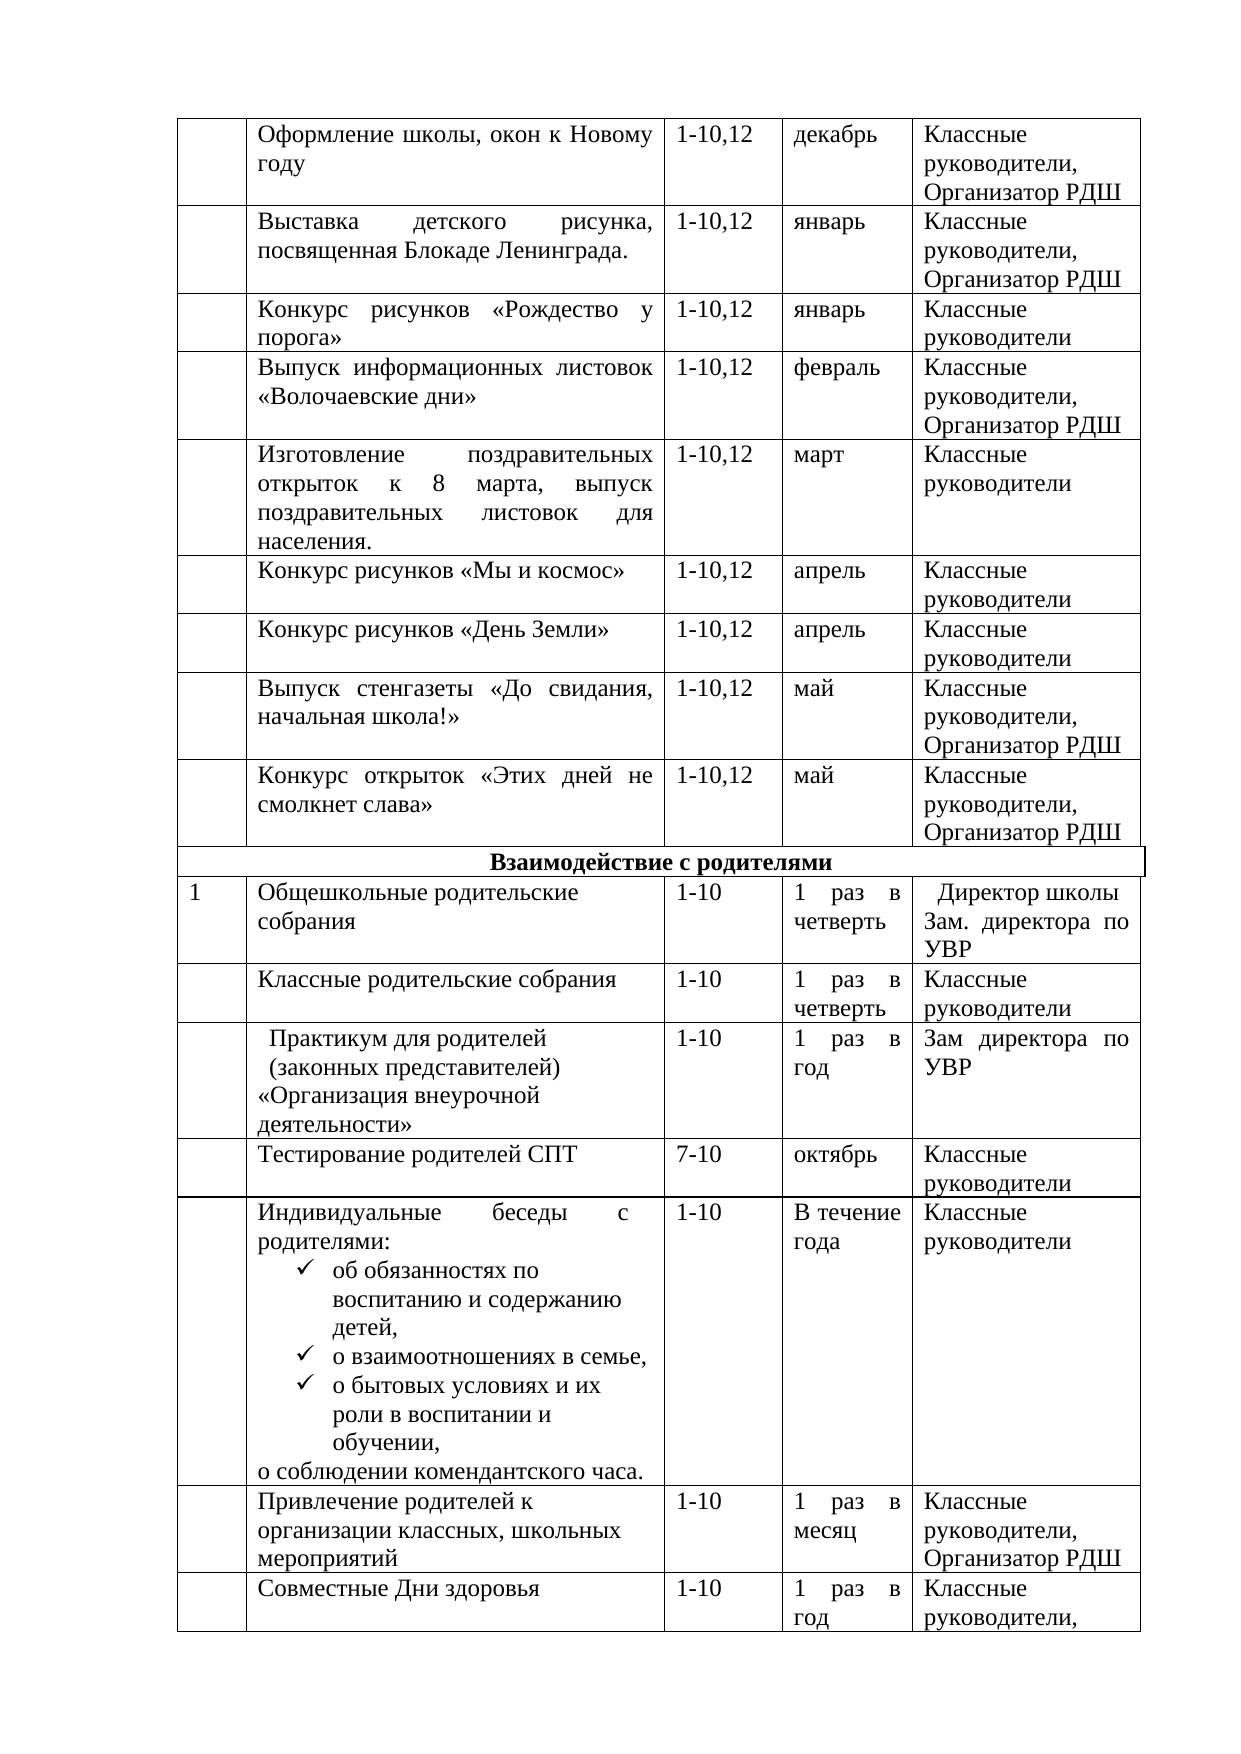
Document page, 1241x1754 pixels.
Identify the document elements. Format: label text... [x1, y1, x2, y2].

table_cell Классные руководители [913, 440, 1140, 554]
table_cell 1-10,12 [665, 352, 782, 438]
table_cell 1-10,12 [665, 760, 782, 846]
table_cell 1-10,12 [665, 614, 782, 672]
table_cell [178, 760, 246, 846]
table_cell [178, 1139, 246, 1196]
table_cell 1-10 [665, 1486, 782, 1572]
table_cell 1 раз в четверть [783, 964, 912, 1022]
table_cell Классные руководители [913, 1198, 1140, 1485]
table_cell Зам директора по УВР [913, 1023, 1140, 1138]
table_cell Изготовление поздравительных открыток к 8 марта, выпуск поздравительных листовок для населения. [247, 440, 664, 554]
table_cell май [783, 760, 912, 846]
table_cell Конкурс открыток «Этих дней не смолкнет слава» [247, 760, 664, 846]
table_cell [178, 206, 246, 293]
table_cell 1-10,12 [665, 206, 782, 293]
table_cell 1-10,12 [665, 119, 782, 205]
table_cell декабрь [783, 119, 912, 205]
table_cell 1-10,12 [665, 294, 782, 351]
table_cell 1 раз в год [783, 1023, 912, 1138]
table_cell 1 раз в месяц [783, 1486, 912, 1572]
table_cell Выставка детского рисунка, посвященная Блокаде Ленинграда. [247, 206, 664, 293]
table_cell [178, 1486, 246, 1572]
table_cell Взаимодействие с родителями [178, 847, 1144, 876]
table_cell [913, 1573, 1140, 1631]
table_cell Классные руководители [913, 614, 1140, 672]
table_cell [178, 294, 246, 351]
table_cell Выпуск стенгазеты «До свидания, начальная школа!» [247, 673, 664, 759]
table_cell январь [783, 294, 912, 351]
table_cell Индивидуальные беседы с родителями: об обязанностях по воспитанию и содержанию детей, о взаимоотношениях в семье, о бытовых условиях и их роли в воспитании и обучении, о соблюдении комендантского часа. [247, 1198, 664, 1485]
table_cell 1-10,12 [665, 556, 782, 613]
table_cell май [783, 673, 912, 759]
table_cell 1 раз в год [783, 1573, 912, 1631]
table_cell 1-10 [665, 877, 782, 963]
table_cell март [783, 440, 912, 554]
table_cell [178, 964, 246, 1022]
table_cell февраль [783, 352, 912, 438]
table_cell Классные руководители, Организатор РДШ [913, 673, 1140, 759]
table_cell [178, 1198, 246, 1485]
table_cell Выпуск информационных листовок «Волочаевские дни» [247, 352, 664, 438]
table_cell Конкурс рисунков «Рождество у порога» [247, 294, 664, 351]
table_cell 1-10 [665, 1573, 782, 1631]
table_cell Классные руководители [913, 1139, 1140, 1196]
table_cell Директор школы Зам. директора по УВР [913, 877, 1140, 963]
table_cell Классные руководители [913, 294, 1140, 351]
table_cell апрель [783, 556, 912, 613]
table_cell Классные руководители [913, 556, 1140, 613]
table_cell апрель [783, 614, 912, 672]
table_cell Классные руководители, Организатор РДШ [913, 206, 1140, 293]
table_cell [178, 352, 246, 438]
table_cell [178, 614, 246, 672]
table_cell январь [783, 206, 912, 293]
table_cell 7-10 [665, 1139, 782, 1196]
table_cell [178, 1023, 246, 1138]
table_cell 1 раз в четверть [783, 877, 912, 963]
table_cell 1-10 [665, 1198, 782, 1485]
table_cell Оформление школы, окон к Новому году [247, 119, 664, 205]
table_cell В течение года [783, 1198, 912, 1485]
table_cell 1-10 [665, 964, 782, 1022]
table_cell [247, 1573, 664, 1631]
table_cell Классные руководители, Организатор РДШ [913, 760, 1140, 846]
table_cell октябрь [783, 1139, 912, 1196]
table_cell [178, 119, 246, 205]
table_cell Классные руководители, Организатор РДШ [913, 352, 1140, 438]
table_cell Классные родительские собрания [247, 964, 664, 1022]
table_cell Конкурс рисунков «Мы и космос» [247, 556, 664, 613]
table_cell 1-10 [665, 1023, 782, 1138]
table_cell Практикум для родителей (законных представителей) «Организация внеурочной деятельности» [247, 1023, 664, 1138]
table_cell Тестирование родителей СПТ [247, 1139, 664, 1196]
table_cell [178, 440, 246, 554]
table_cell Классные руководители, Организатор РДШ [913, 1486, 1140, 1572]
table_cell Классные руководители [913, 964, 1140, 1022]
table_cell Конкурс рисунков «День Земли» [247, 614, 664, 672]
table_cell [913, 119, 1140, 205]
table_cell 1-10,12 [665, 440, 782, 554]
table_cell 1 [178, 877, 246, 963]
table_cell [178, 1573, 246, 1631]
table_cell Общешкольные родительские собрания [247, 877, 664, 963]
table_cell [178, 673, 246, 759]
table_cell 1-10,12 [665, 673, 782, 759]
table_cell Привлечение родителей к организации классных, школьных мероприятий [247, 1486, 664, 1572]
table_cell [178, 556, 246, 613]
